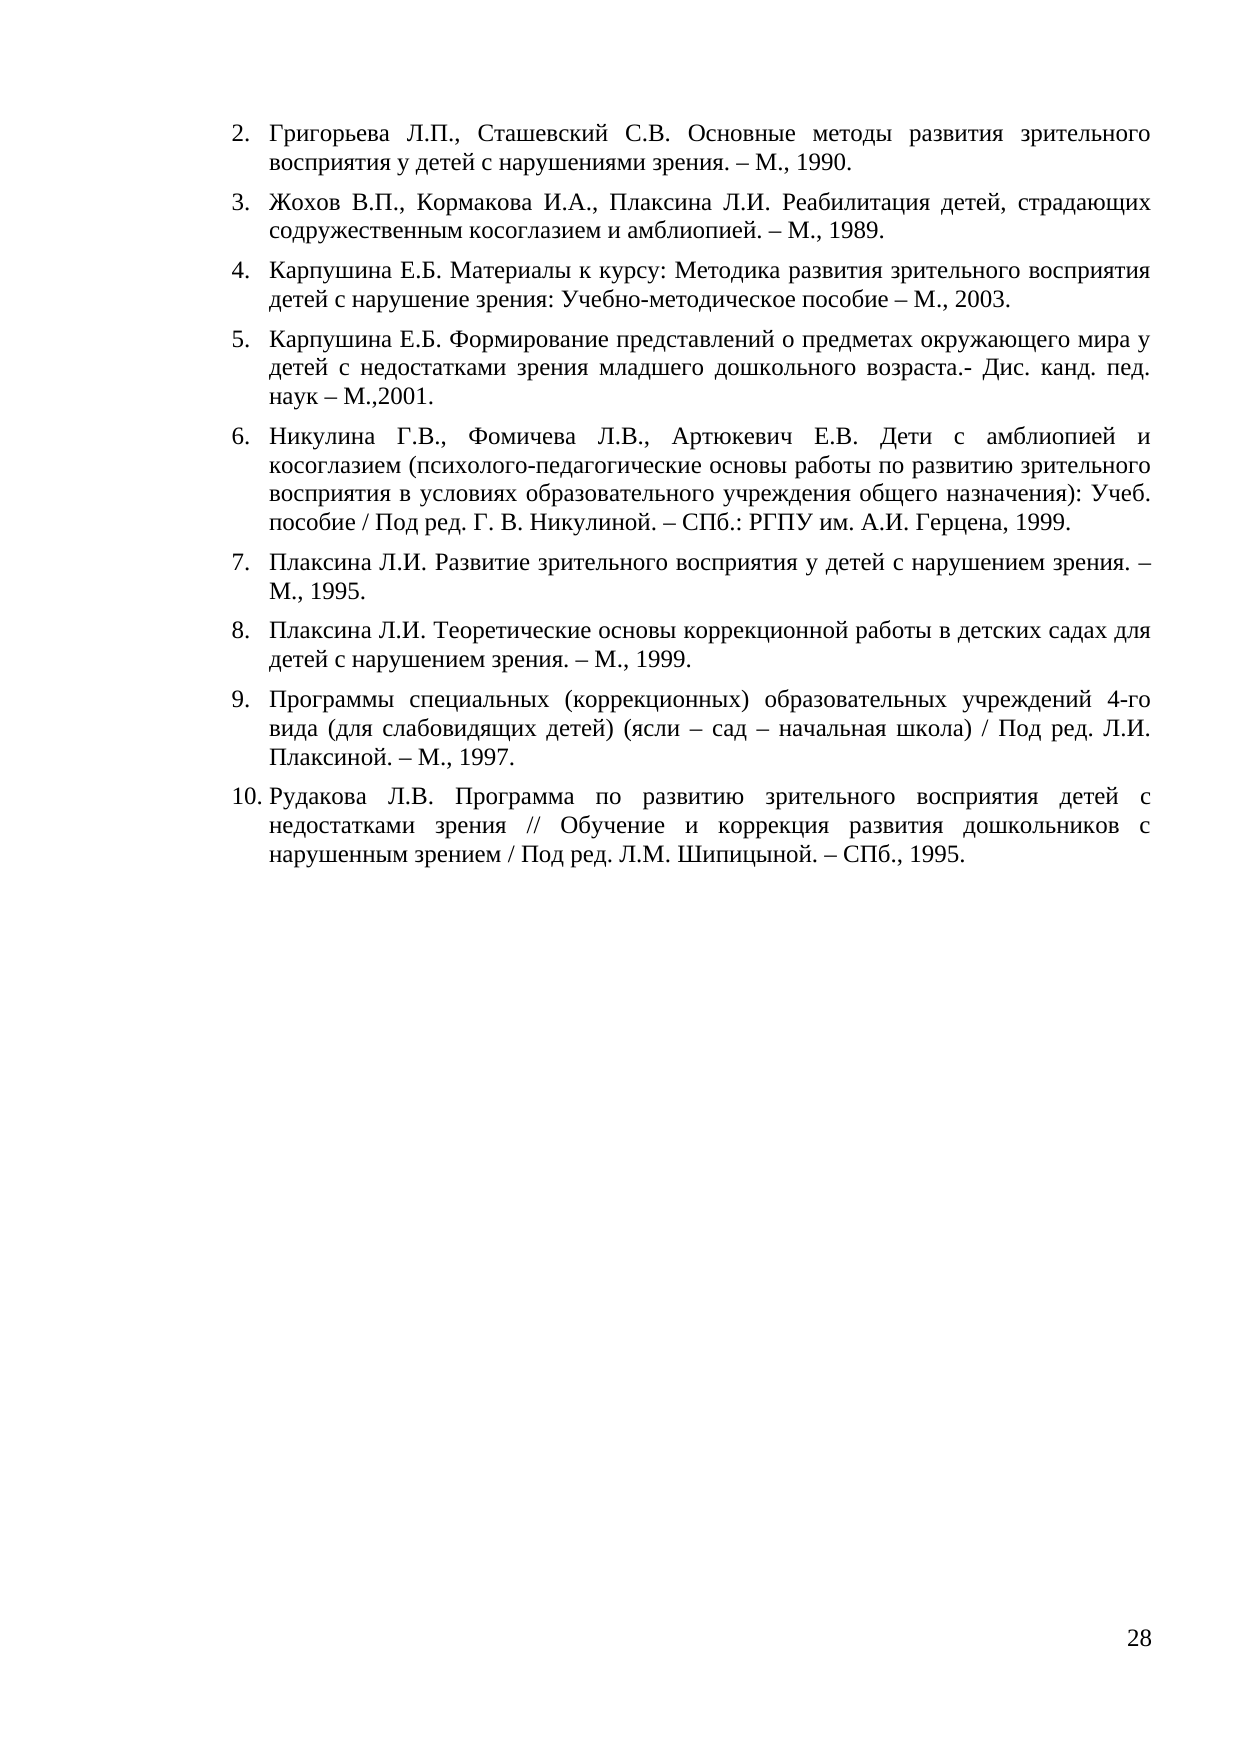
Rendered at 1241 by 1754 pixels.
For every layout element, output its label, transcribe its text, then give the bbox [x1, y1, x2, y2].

list Жохов В.П., Кормакова И.А., Плаксина Л.И. Реабилитация детей, страдающих содружественным косоглазием и амблиопией. – М., 1989. [231, 187, 1152, 244]
list Программы специальных (коррекционных) образовательных учреждений 4-го вида (для слабовидящих детей) (ясли – сад – начальная школа) / Под ред. Л.И. Плаксиной. – М., 1997. [231, 684, 1152, 770]
list Рудакова Л.В. Программа по развитию зрительного восприятия детей с недостатками зрения // Обучение и коррекция развития дошкольников с нарушенным зрением / Под ред. Л.М. Шипицыной. – СПб., 1995. [231, 781, 1152, 868]
list Никулина Г.В., Фомичева Л.В., Артюкевич Е.В. Дети с амблиопией и косоглазием (психолого-педагогические основы работы по развитию зрительного восприятия в условиях образовательного учреждения общего назначения): Учеб. пособие / Под ред. Г. В. Никулиной. – СПб.: РГПУ им. А.И. Герцена, 1999. [231, 421, 1152, 536]
list Плаксина Л.И. Развитие зрительного восприятия у детей с нарушением зрения. – М., 1995. [231, 547, 1152, 604]
list Карпушина Е.Б. Формирование представлений о предметах окружающего мира у детей с недостатками зрения младшего дошкольного возраста.- Дис. канд. пед. наук – М.,2001. [231, 324, 1152, 410]
list Карпушина Е.Б. Материалы к курсу: Методика развития зрительного восприятия детей с нарушение зрения: Учебно-методическое пособие – М., 2003. [231, 255, 1152, 313]
list Григорьева Л.П., Сташевский С.В. Основные методы развития зрительного восприятия у детей с нарушениями зрения. – М., 1990. [231, 118, 1152, 176]
list Плаксина Л.И. Теоретические основы коррекционной работы в детских садах для детей с нарушением зрения. – М., 1999. [231, 616, 1152, 673]
